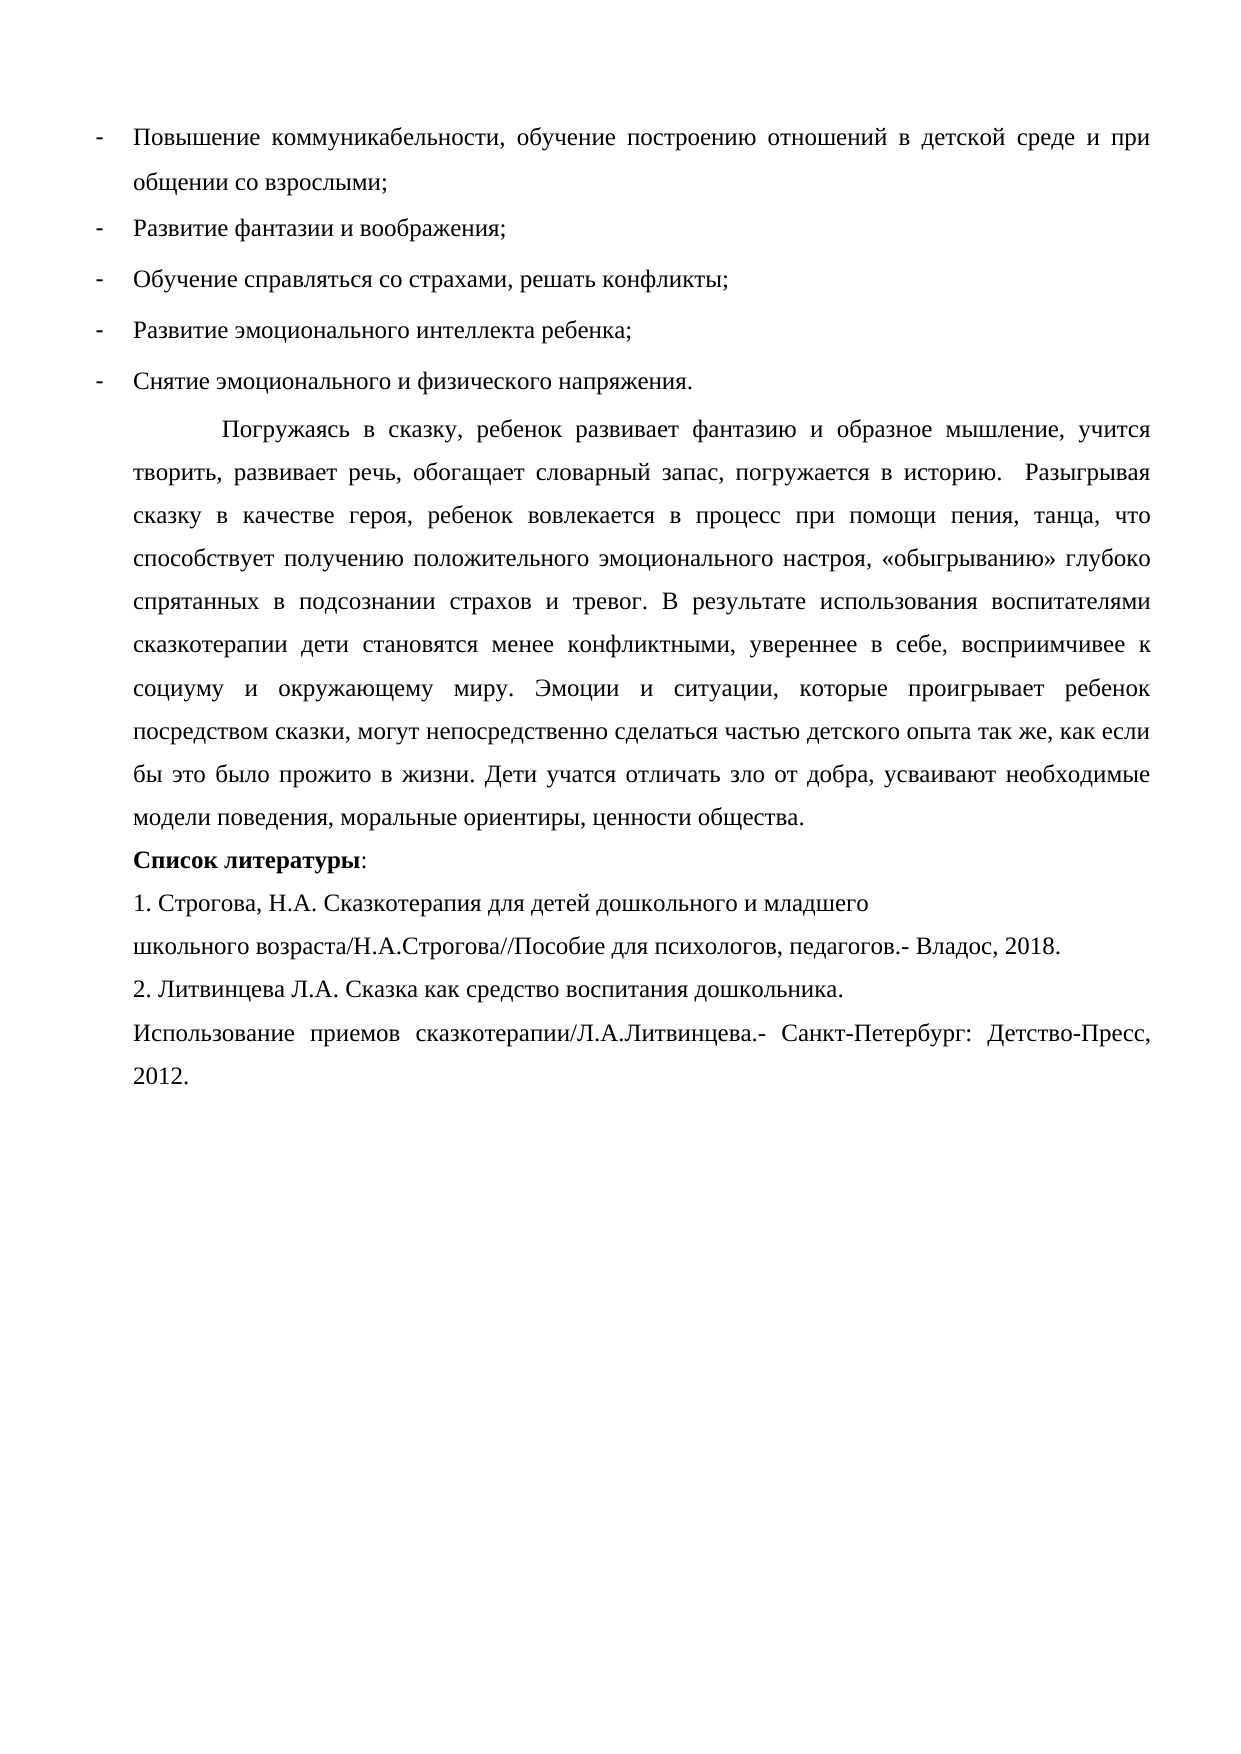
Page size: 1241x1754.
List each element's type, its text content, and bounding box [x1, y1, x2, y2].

text 2. Литвинцева Л.А. Сказка как средство воспитания дошкольника. [133, 974, 1152, 1003]
text Список литературы: [133, 845, 1152, 874]
list Повышение коммуникабельности, обучение построению отношений в детской среде и при общении со взрослыми; [95, 118, 1152, 195]
text школьного возраста/Н.А.Строгова//Пособие для психологов, педагогов.- Владос, 2018. [133, 931, 1152, 960]
list Развитие фантазии и воображения; [95, 210, 1152, 244]
text Использование приемов сказкотерапии/Л.А.Литвинцева.- Санкт-Петербург: Детство-Пресс, 2012. [133, 1018, 1152, 1089]
list Развитие эмоционального интеллекта ребенка; [95, 312, 1152, 346]
text Погружаясь в сказку, ребенок развивает фантазию и образное мышление, учится творить, развивает речь, обогащает словарный запас, погружается в историю. Разыгрывая сказку в качестве героя, ребенок вовлекается в процесс при помощи пения, танца, что способствует получению положительного эмоционального настроя, «обыгрыванию» глубоко спрятанных в подсознании страхов и тревог. В результате использования воспитателями сказкотерапии дети становятся менее конфликтными, увереннее в себе, восприимчивее к социуму и окружающему миру. Эмоции и ситуации, которые проигрывает ребенок посредством сказки, могут непосредственно сделаться частью детского опыта так же, как если бы это было прожито в жизни. Дети учатся отличать зло от добра, усваивают необходимые модели поведения, моральные ориентиры, ценности общества. [133, 414, 1152, 831]
text 1. Строгова, Н.А. Сказкотерапия для детей дошкольного и младшего [133, 888, 1152, 917]
list Обучение справляться со страхами, решать конфликты; [95, 261, 1152, 295]
list Снятие эмоционального и физического напряжения. [95, 363, 1152, 397]
